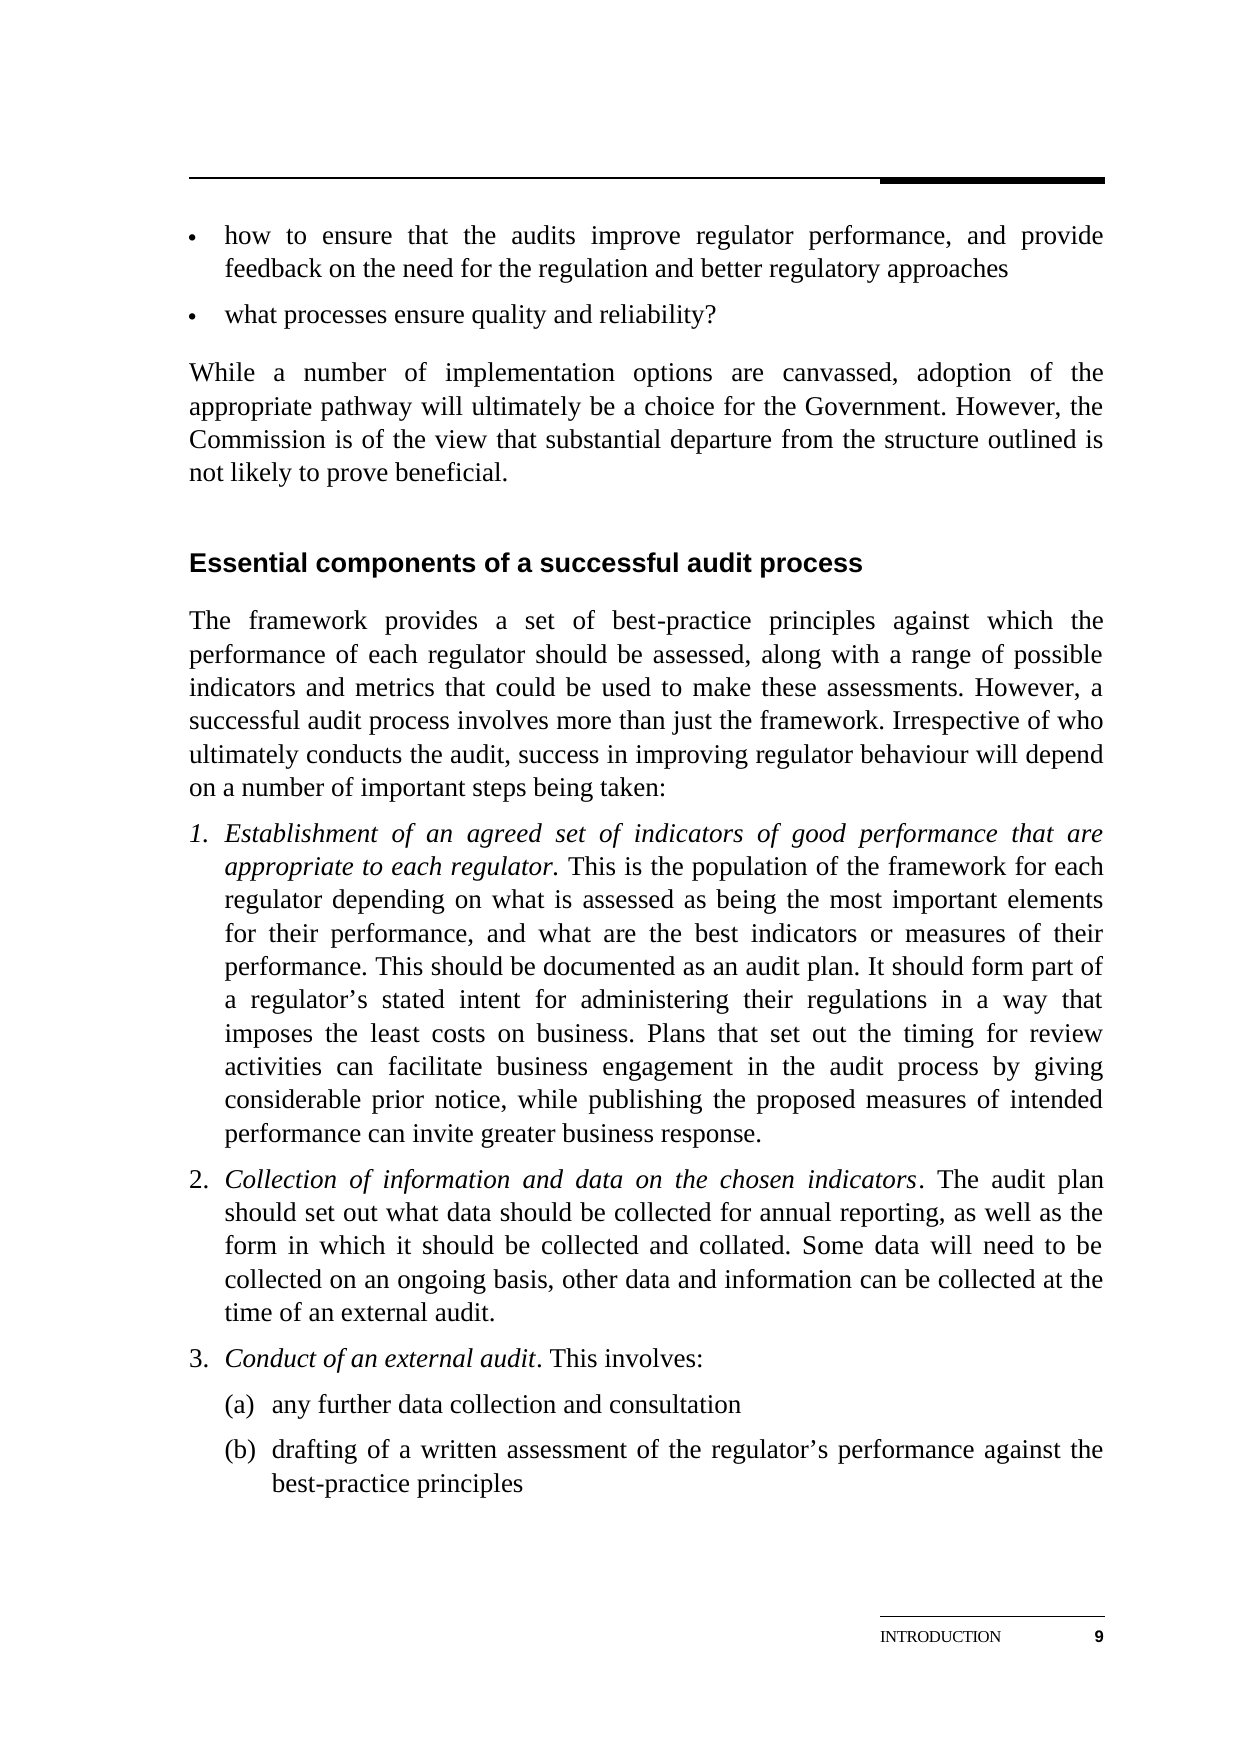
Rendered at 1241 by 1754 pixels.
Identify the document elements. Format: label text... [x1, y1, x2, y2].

subtitle Essential components of a successful audit process [189, 546, 1104, 579]
list any further data collection and consultation [224, 1386, 1104, 1419]
text While a number of implementation options are canvassed, adoption of the appropriate pathway will ultimately be a choice for the Government. However, the Commission is of the view that substantial departure from the structure outlined is not likely to prove beneficial. [189, 354, 1104, 488]
list Conduct of an external audit. This involves: [189, 1340, 1104, 1373]
list Establishment of an agreed set of indicators of good performance that are appropriate to each regulator. This is the population of the framework for each regulator depending on what is assessed as being the most important elements for their performance, and what are the best indicators or measures of their performance. This should be documented as an audit plan. It should form part of a regulator’s stated intent for administering their regulations in a way that imposes the least costs on business. Plans that set out the timing for review activities can facilitate business engagement in the audit process by giving considerable prior notice, while publishing the proposed measures of intended performance can invite greater business response. [189, 815, 1104, 1148]
list how to ensure that the audits improve regulator performance, and provide feedback on the need for the regulation and better regulatory approaches [189, 217, 1104, 283]
list drafting of a written assessment of the regulator’s performance against the best-practice principles [224, 1431, 1104, 1498]
text The framework provides a set of best-practice principles against which the performance of each regulator should be assessed, along with a range of possible indicators and metrics that could be used to make these assessments. However, a successful audit process involves more than just the framework. Irrespective of who ultimately conducts the audit, success in improving regulator behaviour will depend on a number of important steps being taken: [189, 602, 1104, 802]
list Collection of information and data on the chosen indicators. The audit plan should set out what data should be collected for annual reporting, as well as the form in which it should be collected and collated. Some data will need to be collected on an ongoing basis, other data and information can be collected at the time of an external audit. [189, 1161, 1104, 1327]
list what processes ensure quality and reliability? [189, 296, 1104, 329]
